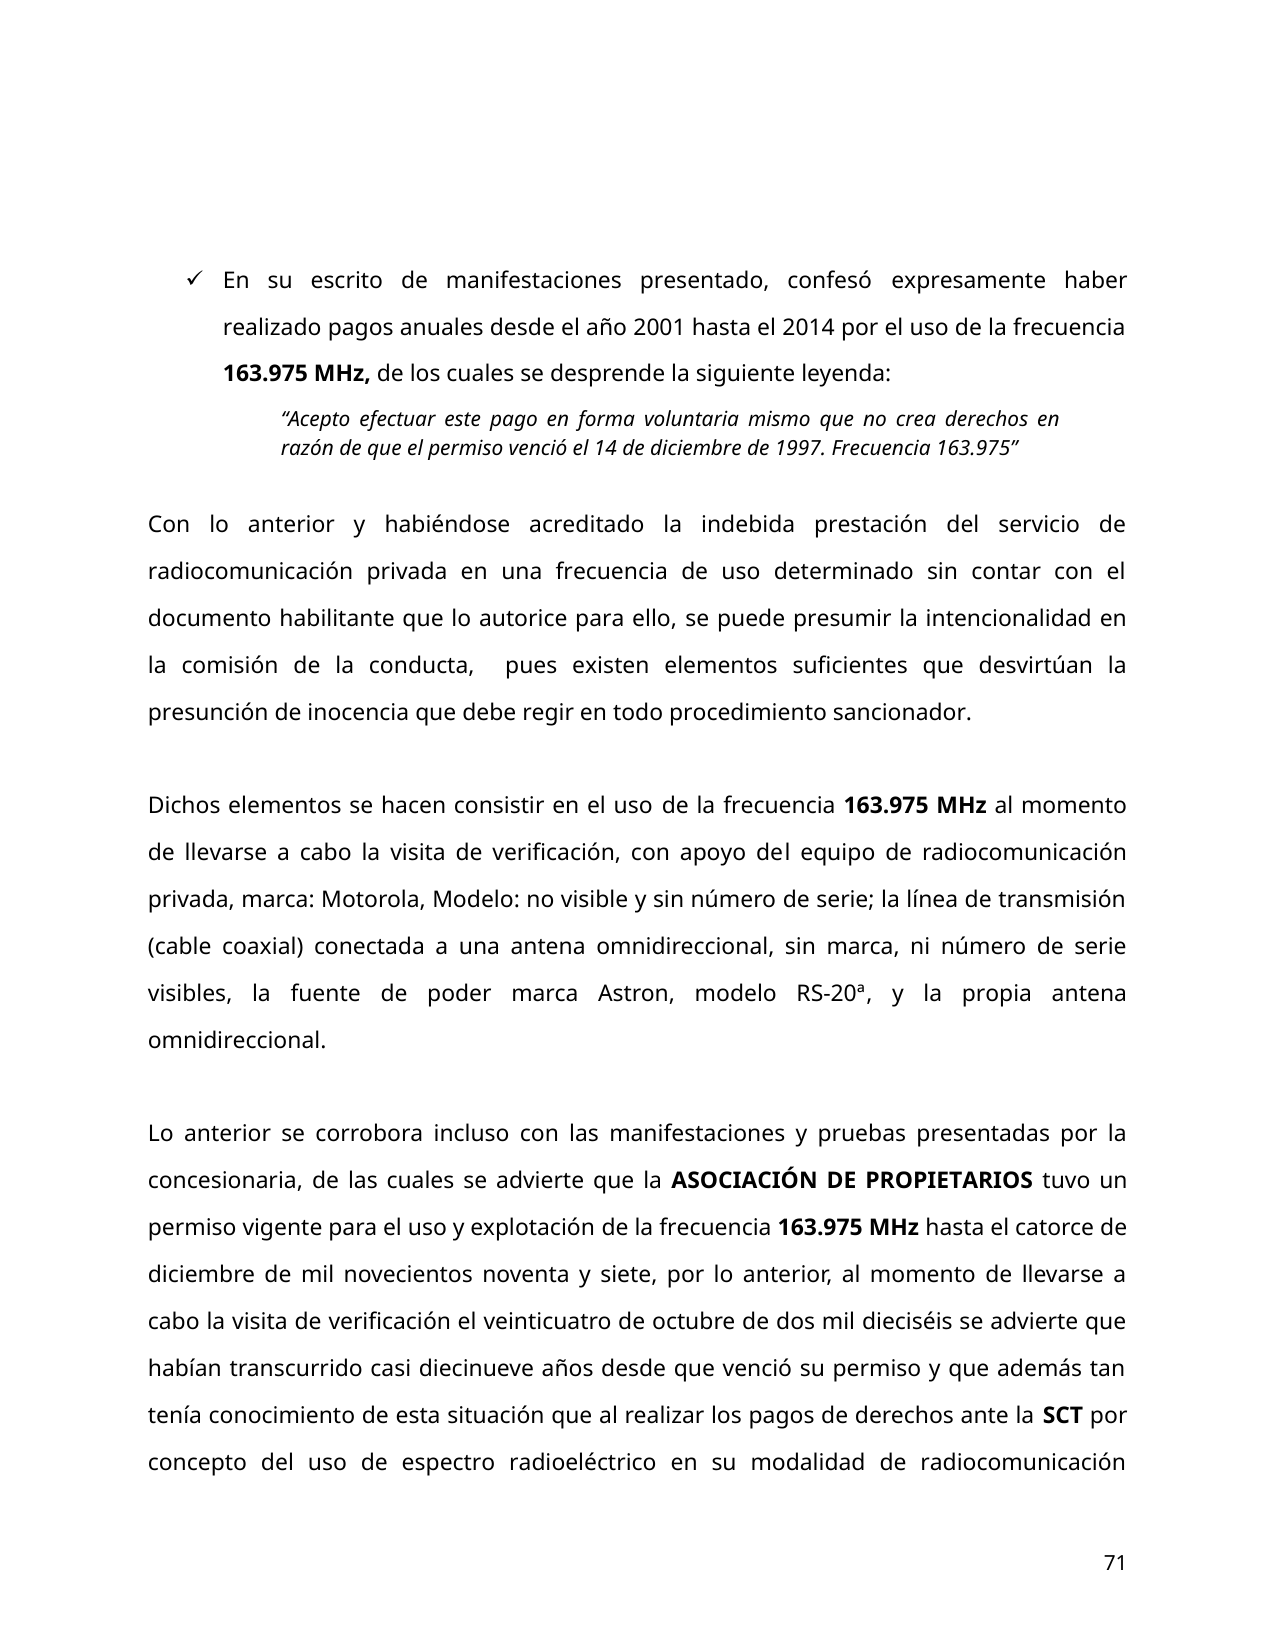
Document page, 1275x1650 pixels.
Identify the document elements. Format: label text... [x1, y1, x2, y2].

list “Acepto efectuar este pago en forma voluntaria mismo que no crea derechos en razón de que el permiso venció el 14 de diciembre de 1997. Frecuencia 163.975” [281, 404, 1063, 461]
text Con lo anterior y habiéndose acreditado la indebida prestación del servicio de radiocomunicación privada en una frecuencia de uso determinado sin contar con el documento habilitante que lo autorice para ello, se puede presumir la intencionalidad en la comisión de la conducta, pues existen elementos suficientes que desvirtúan la presunción de inocencia que debe regir en todo procedimiento sancionador. [148, 508, 1127, 727]
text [148, 1117, 1127, 1477]
text Dichos elementos se hacen consistir en el uso de la frecuencia 163.975 MHz al momento de llevarse a cabo la visita de verificación, con apoyo del equipo de radiocomunicación privada, marca: Motorola, Modelo: no visible y sin número de serie; la línea de transmisión (cable coaxial) conectada a una antena omnidireccional, sin marca, ni número de serie visibles, la fuente de poder marca Astron, modelo RS-20ª, y la propia antena omnidireccional. [148, 789, 1127, 1055]
list En su escrito de manifestaciones presentado, confesó expresamente haber realizado pagos anuales desde el año 2001 hasta el 2014 por el uso de la frecuencia 163.975 MHz, de los cuales se desprende la siguiente leyenda: [185, 263, 1127, 388]
